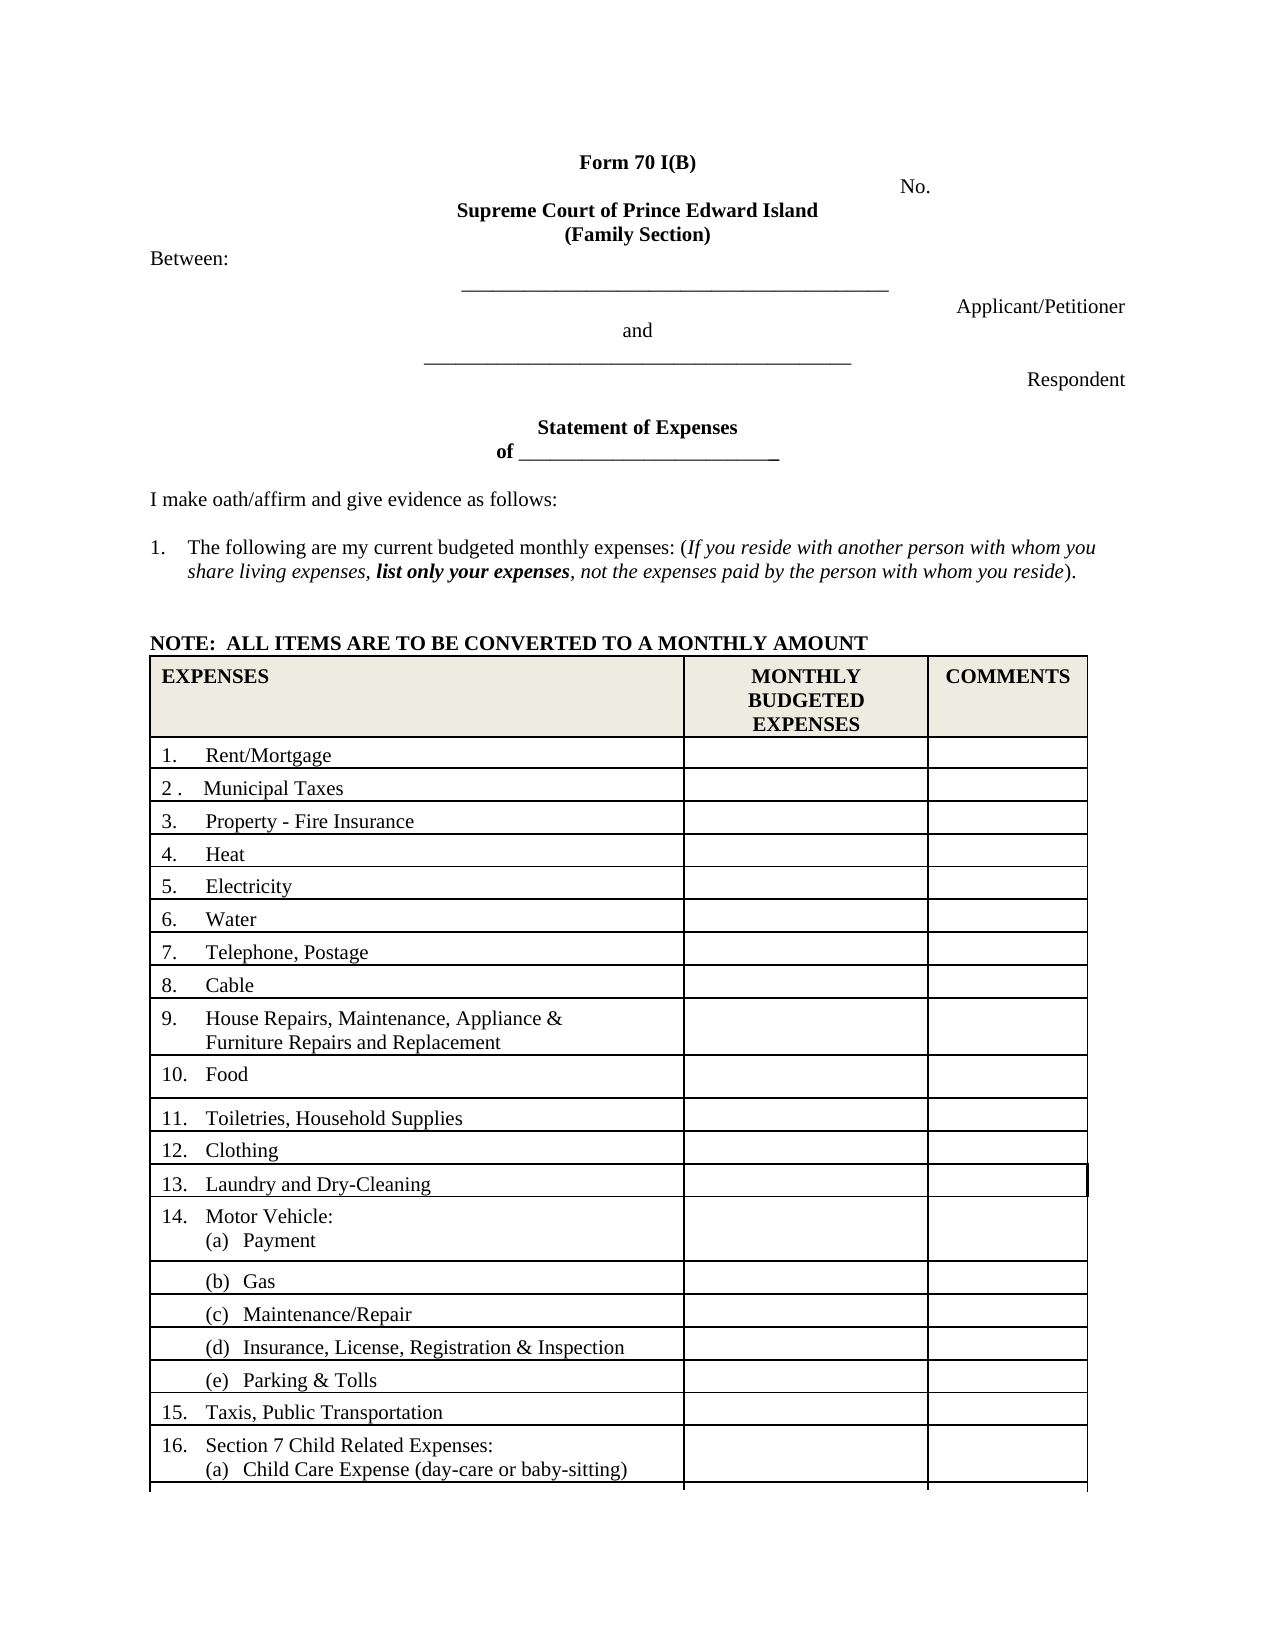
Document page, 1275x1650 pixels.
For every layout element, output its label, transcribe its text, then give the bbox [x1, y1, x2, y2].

table_cell [929, 1253, 1087, 1260]
table_cell (d) Insurance, License, Registration & Inspection [151, 1328, 683, 1359]
table_cell [929, 966, 1087, 997]
text and [150, 318, 1125, 342]
table_cell [685, 1197, 927, 1252]
table_cell [685, 738, 927, 767]
table_cell 4. Heat [151, 835, 683, 866]
table_cell [929, 900, 1087, 931]
table_cell (e) Parking & Tolls [151, 1361, 683, 1392]
table_header MONTHLY BUDGETED EXPENSES [685, 657, 927, 736]
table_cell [151, 1483, 683, 1490]
table_cell [929, 999, 1087, 1054]
table_cell 12. Clothing [151, 1132, 683, 1162]
text of _________________________ [150, 439, 1125, 463]
table_cell [929, 1262, 1087, 1293]
table_cell [929, 867, 1087, 898]
text Respondent [150, 367, 1125, 391]
text Statement of Expenses [150, 415, 1125, 439]
table_cell (c) Maintenance/Repair [151, 1295, 683, 1326]
table_cell [685, 1483, 927, 1490]
table_cell 9. House Repairs, Maintenance, Appliance & Furniture Repairs and Replacement [151, 999, 683, 1054]
text Form 70 I(B) [150, 150, 1125, 174]
table_cell (b) Gas [151, 1262, 683, 1293]
table_cell [151, 1253, 683, 1260]
table_cell [685, 867, 927, 898]
table_cell [685, 1328, 927, 1359]
table_cell [929, 1197, 1087, 1252]
table_cell 10. Food [151, 1056, 683, 1097]
table_cell 2 . Municipal Taxes [151, 769, 683, 800]
table_cell [685, 999, 927, 1054]
table_cell [685, 1393, 927, 1424]
table_cell 13. Laundry and Dry-Cleaning [151, 1165, 683, 1196]
table_cell [685, 1056, 927, 1097]
table_cell [929, 1393, 1087, 1424]
text Supreme Court of Prince Edward Island [150, 198, 1125, 222]
text NOTE: ALL ITEMS ARE TO BE CONVERTED TO A MONTHLY AMOUNT [150, 631, 1125, 655]
table_cell [685, 802, 927, 833]
text _________________________________________ [150, 342, 1125, 367]
table_cell 6. Water [151, 900, 683, 931]
table_cell 16. Section 7 Child Related Expenses: (a) Child Care Expense (day-care or baby-sitting) [151, 1426, 683, 1481]
table_cell 7. Telephone, Postage [151, 933, 683, 964]
table_cell 8. Cable [151, 966, 683, 997]
text _________________________________________ [225, 270, 1125, 294]
text (Family Section) [150, 222, 1125, 246]
table_cell 5. Electricity [151, 867, 683, 898]
table_cell [929, 1165, 1086, 1196]
table_cell [929, 738, 1087, 767]
table_cell 1. Rent/Mortgage [151, 738, 683, 767]
table_cell [929, 1483, 1087, 1490]
table_cell [929, 1328, 1087, 1359]
table_cell 14. Motor Vehicle: (a) Payment [151, 1197, 683, 1252]
table_cell 3. Property - Fire Insurance [151, 802, 683, 833]
table_cell [685, 966, 927, 997]
table_cell [929, 1056, 1087, 1097]
table_cell 11. Toiletries, Household Supplies [151, 1099, 683, 1130]
table_header COMMENTS [929, 657, 1087, 736]
table_cell [929, 1132, 1087, 1162]
table_cell [685, 1132, 927, 1162]
table_cell [685, 1361, 927, 1392]
text Between: [150, 246, 1125, 270]
table_cell [685, 769, 927, 800]
table_cell [685, 1426, 927, 1481]
table_cell [685, 1295, 927, 1326]
table_header EXPENSES [151, 657, 683, 736]
table_cell [929, 1426, 1087, 1481]
table_cell [929, 1295, 1087, 1326]
table_cell [929, 1099, 1087, 1130]
table_cell [929, 835, 1087, 866]
table_cell [685, 1165, 927, 1196]
table_cell [929, 802, 1087, 833]
table_cell [685, 1099, 927, 1130]
table_cell [685, 1253, 927, 1260]
text Applicant/Petitioner [150, 294, 1125, 318]
table_cell [685, 933, 927, 964]
text 1. The following are my current budgeted monthly expenses: (If you reside with another person with whom you share living expenses, list only your expenses, not the expenses paid by the person with whom you reside). [150, 535, 1125, 583]
table_cell 15. Taxis, Public Transportation [151, 1393, 683, 1424]
table_cell [685, 835, 927, 866]
table_cell [685, 900, 927, 931]
table_cell [929, 1361, 1087, 1392]
text No. [150, 174, 1125, 198]
table_cell [685, 1262, 927, 1293]
table_cell [929, 933, 1087, 964]
text I make oath/affirm and give evidence as follows: [150, 487, 1125, 511]
table_cell [929, 769, 1087, 800]
